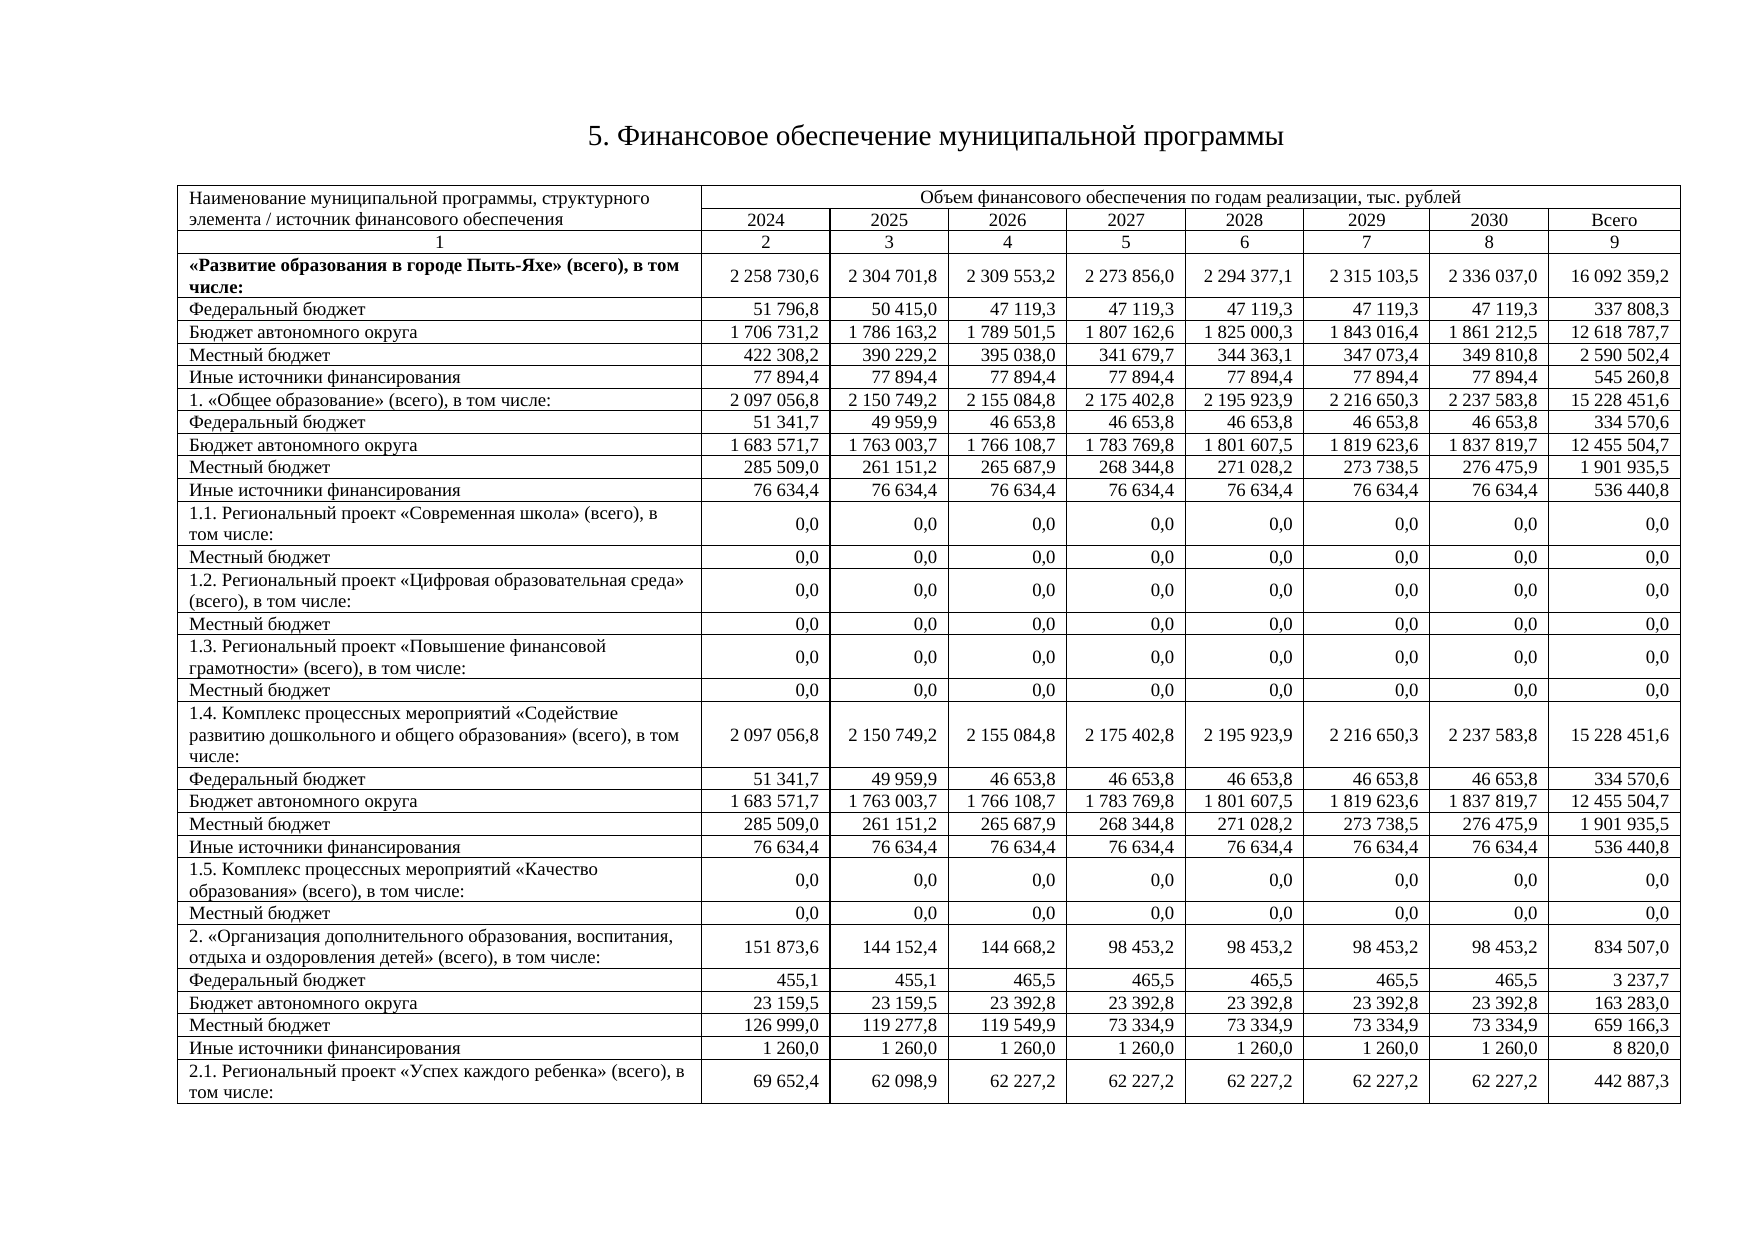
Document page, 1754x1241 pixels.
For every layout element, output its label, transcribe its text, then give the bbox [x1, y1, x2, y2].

table_cell 0,0 [1186, 546, 1303, 567]
table_cell 0,0 [1186, 502, 1303, 545]
table_cell 98 453,2 [1067, 925, 1185, 968]
table_cell Местный бюджет [178, 813, 701, 834]
table_cell 0,0 [831, 858, 948, 901]
table_cell Местный бюджет [178, 344, 701, 365]
table_cell 1 260,0 [1430, 1037, 1548, 1058]
table_cell Местный бюджет [178, 902, 701, 924]
table_cell 12 618 787,7 [1549, 321, 1680, 342]
table_cell 1.3. Региональный проект «Повышение финансовой грамотности» (всего), в том числе: [178, 635, 701, 678]
table_cell 465,5 [949, 969, 1066, 991]
table_cell 0,0 [1067, 613, 1185, 634]
table_cell Бюджет автономного округа [178, 992, 701, 1013]
table_cell 62 227,2 [1430, 1060, 1548, 1103]
table_cell 265 687,9 [949, 456, 1066, 478]
table_cell 0,0 [702, 569, 829, 612]
table_cell 455,1 [702, 969, 829, 991]
table_cell 73 334,9 [1430, 1014, 1548, 1036]
table_cell 1 807 162,6 [1067, 321, 1185, 342]
table_cell 2 304 701,8 [831, 254, 948, 297]
table_cell 0,0 [1430, 546, 1548, 567]
table_cell 1.4. Комплекс процессных мероприятий «Содействие развитию дошкольного и общего образования» (всего), в том числе: [178, 702, 701, 767]
table_cell 1 763 003,7 [831, 434, 948, 455]
table_cell 337 808,3 [1549, 298, 1680, 320]
table_cell 98 453,2 [1430, 925, 1548, 968]
table_cell Иные источники финансирования [178, 836, 701, 857]
table_cell Федеральный бюджет [178, 768, 701, 789]
table_cell 144 668,2 [949, 925, 1066, 968]
table_cell 16 092 359,2 [1549, 254, 1680, 297]
table_cell 23 159,5 [702, 992, 829, 1013]
table_cell 2.1. Региональный проект «Успех каждого ребенка» (всего), в том числе: [178, 1060, 701, 1103]
table_cell 0,0 [702, 502, 829, 545]
table_cell 0,0 [1186, 635, 1303, 678]
table_cell 0,0 [1304, 569, 1429, 612]
table_cell 271 028,2 [1186, 456, 1303, 478]
table_cell 0,0 [831, 613, 948, 634]
table_cell 1 260,0 [702, 1037, 829, 1058]
table_cell 0,0 [1186, 679, 1303, 701]
table_cell 1 [178, 231, 701, 253]
table_cell 0,0 [702, 679, 829, 701]
table_cell 276 475,9 [1430, 456, 1548, 478]
table_cell 271 028,2 [1186, 813, 1303, 834]
table_cell 0,0 [1067, 502, 1185, 545]
table_cell 334 570,6 [1549, 768, 1680, 789]
table_cell 0,0 [1549, 546, 1680, 567]
table_cell 77 894,4 [702, 366, 829, 388]
table_cell 276 475,9 [1430, 813, 1548, 834]
table_cell 47 119,3 [949, 298, 1066, 320]
table_cell 1 789 501,5 [949, 321, 1066, 342]
table_cell 268 344,8 [1067, 456, 1185, 478]
table_cell 6 [1186, 231, 1303, 253]
table_cell 1 819 623,6 [1304, 790, 1429, 812]
table_cell 2 590 502,4 [1549, 344, 1680, 365]
table_cell 2 150 749,2 [831, 702, 948, 767]
table_cell 51 796,8 [702, 298, 829, 320]
table_cell 9 [1549, 231, 1680, 253]
table_cell 2025 [831, 209, 948, 230]
table_cell 0,0 [702, 546, 829, 567]
table_cell 268 344,8 [1067, 813, 1185, 834]
table_cell 7 [1304, 231, 1429, 253]
table_cell 422 308,2 [702, 344, 829, 365]
table_cell 2 216 650,3 [1304, 389, 1429, 410]
table_cell 47 119,3 [1186, 298, 1303, 320]
table_cell 76 634,4 [1304, 479, 1429, 501]
table_cell 62 227,2 [1067, 1060, 1185, 1103]
table_cell 46 653,8 [1304, 411, 1429, 433]
table_cell 273 738,5 [1304, 813, 1429, 834]
table_cell 2029 [1304, 209, 1429, 230]
table_cell 0,0 [1549, 858, 1680, 901]
table_cell 2 195 923,9 [1186, 702, 1303, 767]
table_cell 5 [1067, 231, 1185, 253]
table_cell 144 152,4 [831, 925, 948, 968]
table_cell 2 150 749,2 [831, 389, 948, 410]
table_cell 77 894,4 [1186, 366, 1303, 388]
table_cell Местный бюджет [178, 1014, 701, 1036]
table_cell 0,0 [1430, 569, 1548, 612]
table_cell 2027 [1067, 209, 1185, 230]
table_cell 76 634,4 [949, 479, 1066, 501]
table_cell 0,0 [702, 902, 829, 924]
table_cell 0,0 [1304, 858, 1429, 901]
table_cell 12 455 504,7 [1549, 790, 1680, 812]
table_cell 2 [702, 231, 829, 253]
table_cell 46 653,8 [1067, 768, 1185, 789]
table_cell 47 119,3 [1430, 298, 1548, 320]
table_cell 2028 [1186, 209, 1303, 230]
table_cell 0,0 [949, 613, 1066, 634]
table_cell Местный бюджет [178, 546, 701, 567]
table_cell 349 810,8 [1430, 344, 1548, 365]
table_cell 0,0 [1304, 635, 1429, 678]
table_cell 23 392,8 [1186, 992, 1303, 1013]
table_cell 2 315 103,5 [1304, 254, 1429, 297]
table_cell 73 334,9 [1186, 1014, 1303, 1036]
table_cell 76 634,4 [949, 836, 1066, 857]
table_cell 2 237 583,8 [1430, 702, 1548, 767]
table_cell 1 260,0 [1186, 1037, 1303, 1058]
table_cell 2 097 056,8 [702, 389, 829, 410]
table_cell Иные источники финансирования [178, 366, 701, 388]
table_cell 0,0 [831, 635, 948, 678]
table_cell 0,0 [949, 502, 1066, 545]
table_cell 0,0 [1304, 613, 1429, 634]
table_cell 2. «Организация дополнительного образования, воспитания, отдыха и оздоровления детей» (всего), в том числе: [178, 925, 701, 968]
table_cell 0,0 [831, 679, 948, 701]
table_header Объем финансового обеспечения по годам реализации, тыс. рублей [702, 186, 1680, 208]
table_cell Всего [1549, 209, 1680, 230]
table_cell 62 227,2 [1186, 1060, 1303, 1103]
table_cell 119 277,8 [831, 1014, 948, 1036]
table_cell 51 341,7 [702, 411, 829, 433]
table_cell 62 227,2 [949, 1060, 1066, 1103]
table_cell 0,0 [949, 546, 1066, 567]
table_cell 119 549,9 [949, 1014, 1066, 1036]
table_cell 1 683 571,7 [702, 790, 829, 812]
table_cell 347 073,4 [1304, 344, 1429, 365]
table_cell 2 175 402,8 [1067, 702, 1185, 767]
table_cell 1 766 108,7 [949, 790, 1066, 812]
table_cell 69 652,4 [702, 1060, 829, 1103]
table_cell 1 766 108,7 [949, 434, 1066, 455]
table_cell 1 843 016,4 [1304, 321, 1429, 342]
table_cell 1 260,0 [1304, 1037, 1429, 1058]
table_cell 1.1. Региональный проект «Современная школа» (всего), в том числе: [178, 502, 701, 545]
table_cell 76 634,4 [1186, 836, 1303, 857]
table_cell 2 237 583,8 [1430, 389, 1548, 410]
table_cell 1 801 607,5 [1186, 434, 1303, 455]
table_cell 285 509,0 [702, 456, 829, 478]
table_cell Местный бюджет [178, 613, 701, 634]
table_cell 1 763 003,7 [831, 790, 948, 812]
table_cell 285 509,0 [702, 813, 829, 834]
table_cell 0,0 [831, 902, 948, 924]
table_cell «Развитие образования в городе Пыть-Яхе» (всего), в том числе: [178, 254, 701, 297]
table_cell 265 687,9 [949, 813, 1066, 834]
table_cell 1 260,0 [949, 1037, 1066, 1058]
table_cell 98 453,2 [1186, 925, 1303, 968]
table_cell 465,5 [1430, 969, 1548, 991]
table_cell Федеральный бюджет [178, 969, 701, 991]
table_cell 8 820,0 [1549, 1037, 1680, 1058]
table_cell Федеральный бюджет [178, 411, 701, 433]
table_cell 62 227,2 [1304, 1060, 1429, 1103]
table_cell 1 260,0 [831, 1037, 948, 1058]
table_cell 76 634,4 [1304, 836, 1429, 857]
table_cell 3 [831, 231, 948, 253]
table_cell 0,0 [1067, 635, 1185, 678]
table_cell 0,0 [1186, 902, 1303, 924]
table_cell 1.2. Региональный проект «Цифровая образовательная среда» (всего), в том числе: [178, 569, 701, 612]
table_cell 49 959,9 [831, 768, 948, 789]
table_cell 1 837 819,7 [1430, 434, 1548, 455]
table_cell 0,0 [1186, 569, 1303, 612]
table_cell 344 363,1 [1186, 344, 1303, 365]
table_cell 73 334,9 [1067, 1014, 1185, 1036]
table_cell 76 634,4 [1067, 479, 1185, 501]
table_cell 15 228 451,6 [1549, 389, 1680, 410]
table_cell 1 861 212,5 [1430, 321, 1548, 342]
table_cell 46 653,8 [949, 768, 1066, 789]
table_cell 46 653,8 [949, 411, 1066, 433]
table_cell 0,0 [1304, 902, 1429, 924]
table_cell 273 738,5 [1304, 456, 1429, 478]
table_cell 1 825 000,3 [1186, 321, 1303, 342]
table_cell Федеральный бюджет [178, 298, 701, 320]
table_cell 2 273 856,0 [1067, 254, 1185, 297]
table_cell 465,5 [1186, 969, 1303, 991]
table_cell 47 119,3 [1067, 298, 1185, 320]
table_cell 0,0 [1067, 569, 1185, 612]
table_cell 0,0 [1186, 613, 1303, 634]
table_cell Бюджет автономного округа [178, 790, 701, 812]
table_cell 23 392,8 [1067, 992, 1185, 1013]
table_cell 0,0 [1067, 679, 1185, 701]
table_cell 659 166,3 [1549, 1014, 1680, 1036]
table_cell 0,0 [702, 613, 829, 634]
table_cell 49 959,9 [831, 411, 948, 433]
table_cell 0,0 [949, 635, 1066, 678]
table_cell 8 [1430, 231, 1548, 253]
table_cell 0,0 [1430, 679, 1548, 701]
table_cell 4 [949, 231, 1066, 253]
table_cell 0,0 [949, 569, 1066, 612]
table_cell 1 801 607,5 [1186, 790, 1303, 812]
table_cell 23 392,8 [1304, 992, 1429, 1013]
table_cell 1 683 571,7 [702, 434, 829, 455]
table_cell 46 653,8 [1430, 411, 1548, 433]
table_cell 465,5 [1067, 969, 1185, 991]
table_cell 77 894,4 [831, 366, 948, 388]
table_cell 442 887,3 [1549, 1060, 1680, 1103]
table_cell 0,0 [1549, 902, 1680, 924]
table_cell 1. «Общее образование» (всего), в том числе: [178, 389, 701, 410]
table_cell 0,0 [1549, 679, 1680, 701]
table_cell 0,0 [1186, 858, 1303, 901]
table_header Наименование муниципальной программы, структурного элемента / источник финансового обеспечения [178, 186, 701, 230]
table_cell 77 894,4 [1304, 366, 1429, 388]
table_cell 2026 [949, 209, 1066, 230]
table_cell 0,0 [1430, 902, 1548, 924]
table_cell 46 653,8 [1186, 768, 1303, 789]
table_cell 2024 [702, 209, 829, 230]
table_cell 334 570,6 [1549, 411, 1680, 433]
table_cell 2 195 923,9 [1186, 389, 1303, 410]
table_cell 0,0 [702, 635, 829, 678]
table_cell 0,0 [949, 858, 1066, 901]
table_cell 76 634,4 [702, 836, 829, 857]
table_cell 51 341,7 [702, 768, 829, 789]
table_cell 1 901 935,5 [1549, 456, 1680, 478]
table_cell 0,0 [831, 546, 948, 567]
table_cell 0,0 [1430, 858, 1548, 901]
table_cell 77 894,4 [1067, 366, 1185, 388]
table_cell 0,0 [1304, 546, 1429, 567]
table_cell 0,0 [1067, 546, 1185, 567]
table_cell 76 634,4 [702, 479, 829, 501]
table_cell 1 819 623,6 [1304, 434, 1429, 455]
table_cell 536 440,8 [1549, 479, 1680, 501]
table_cell 76 634,4 [1430, 836, 1548, 857]
table_cell 1 706 731,2 [702, 321, 829, 342]
table_cell 126 999,0 [702, 1014, 829, 1036]
table_cell 465,5 [1304, 969, 1429, 991]
table_cell 0,0 [1549, 613, 1680, 634]
table_cell 46 653,8 [1067, 411, 1185, 433]
table_cell 0,0 [1067, 902, 1185, 924]
table_cell 76 634,4 [831, 836, 948, 857]
table_cell 76 634,4 [1067, 836, 1185, 857]
table_cell 390 229,2 [831, 344, 948, 365]
table_cell 77 894,4 [1430, 366, 1548, 388]
table_cell Местный бюджет [178, 456, 701, 478]
table_cell 1 783 769,8 [1067, 790, 1185, 812]
table_cell 46 653,8 [1186, 411, 1303, 433]
table_cell 0,0 [1430, 502, 1548, 545]
table_cell 2 258 730,6 [702, 254, 829, 297]
table_cell 1.5. Комплекс процессных мероприятий «Качество образования» (всего), в том числе: [178, 858, 701, 901]
table_cell 62 098,9 [831, 1060, 948, 1103]
table_cell 76 634,4 [831, 479, 948, 501]
table_cell 455,1 [831, 969, 948, 991]
table_cell 151 873,6 [702, 925, 829, 968]
table_cell 545 260,8 [1549, 366, 1680, 388]
table_cell 0,0 [1549, 635, 1680, 678]
table_cell 1 901 935,5 [1549, 813, 1680, 834]
table_cell 395 038,0 [949, 344, 1066, 365]
table_cell 0,0 [831, 502, 948, 545]
table_cell 2 336 037,0 [1430, 254, 1548, 297]
table_cell 1 260,0 [1067, 1037, 1185, 1058]
table_cell 98 453,2 [1304, 925, 1429, 968]
table_cell 261 151,2 [831, 456, 948, 478]
table_cell 536 440,8 [1549, 836, 1680, 857]
table_cell Бюджет автономного округа [178, 434, 701, 455]
table_cell 2 155 084,8 [949, 702, 1066, 767]
table_cell 2 216 650,3 [1304, 702, 1429, 767]
table_cell 341 679,7 [1067, 344, 1185, 365]
table_cell 15 228 451,6 [1549, 702, 1680, 767]
table_cell 1 837 819,7 [1430, 790, 1548, 812]
table_cell 0,0 [949, 679, 1066, 701]
table_cell 76 634,4 [1186, 479, 1303, 501]
table_cell 3 237,7 [1549, 969, 1680, 991]
table_cell 77 894,4 [949, 366, 1066, 388]
table_cell 1 783 769,8 [1067, 434, 1185, 455]
table_cell 0,0 [1304, 679, 1429, 701]
table_cell 2 294 377,1 [1186, 254, 1303, 297]
table_cell 0,0 [702, 858, 829, 901]
table_cell 261 151,2 [831, 813, 948, 834]
table_cell 2030 [1430, 209, 1548, 230]
table_cell 0,0 [949, 902, 1066, 924]
table_cell 2 155 084,8 [949, 389, 1066, 410]
table_cell 0,0 [1430, 613, 1548, 634]
table_cell 12 455 504,7 [1549, 434, 1680, 455]
table_cell 2 097 056,8 [702, 702, 829, 767]
table_cell 47 119,3 [1304, 298, 1429, 320]
table_cell 0,0 [1067, 858, 1185, 901]
table_cell 0,0 [1549, 502, 1680, 545]
table_cell 0,0 [1549, 569, 1680, 612]
table_cell 46 653,8 [1304, 768, 1429, 789]
table_cell 0,0 [1304, 502, 1429, 545]
table_cell 0,0 [831, 569, 948, 612]
table_cell 163 283,0 [1549, 992, 1680, 1013]
table_cell 1 786 163,2 [831, 321, 948, 342]
table_cell 0,0 [1430, 635, 1548, 678]
table_cell Иные источники финансирования [178, 1037, 701, 1058]
table_cell 46 653,8 [1430, 768, 1548, 789]
table_cell Иные источники финансирования [178, 479, 701, 501]
table_cell 50 415,0 [831, 298, 948, 320]
text 5. Финансовое обеспечение муниципальной программы [177, 118, 1695, 152]
table_cell 76 634,4 [1430, 479, 1548, 501]
table_cell 23 159,5 [831, 992, 948, 1013]
table_cell 834 507,0 [1549, 925, 1680, 968]
table_cell 23 392,8 [1430, 992, 1548, 1013]
table_cell Бюджет автономного округа [178, 321, 701, 342]
table_cell 2 175 402,8 [1067, 389, 1185, 410]
table_cell 2 309 553,2 [949, 254, 1066, 297]
table_cell 23 392,8 [949, 992, 1066, 1013]
table_cell 73 334,9 [1304, 1014, 1429, 1036]
table_cell Местный бюджет [178, 679, 701, 701]
